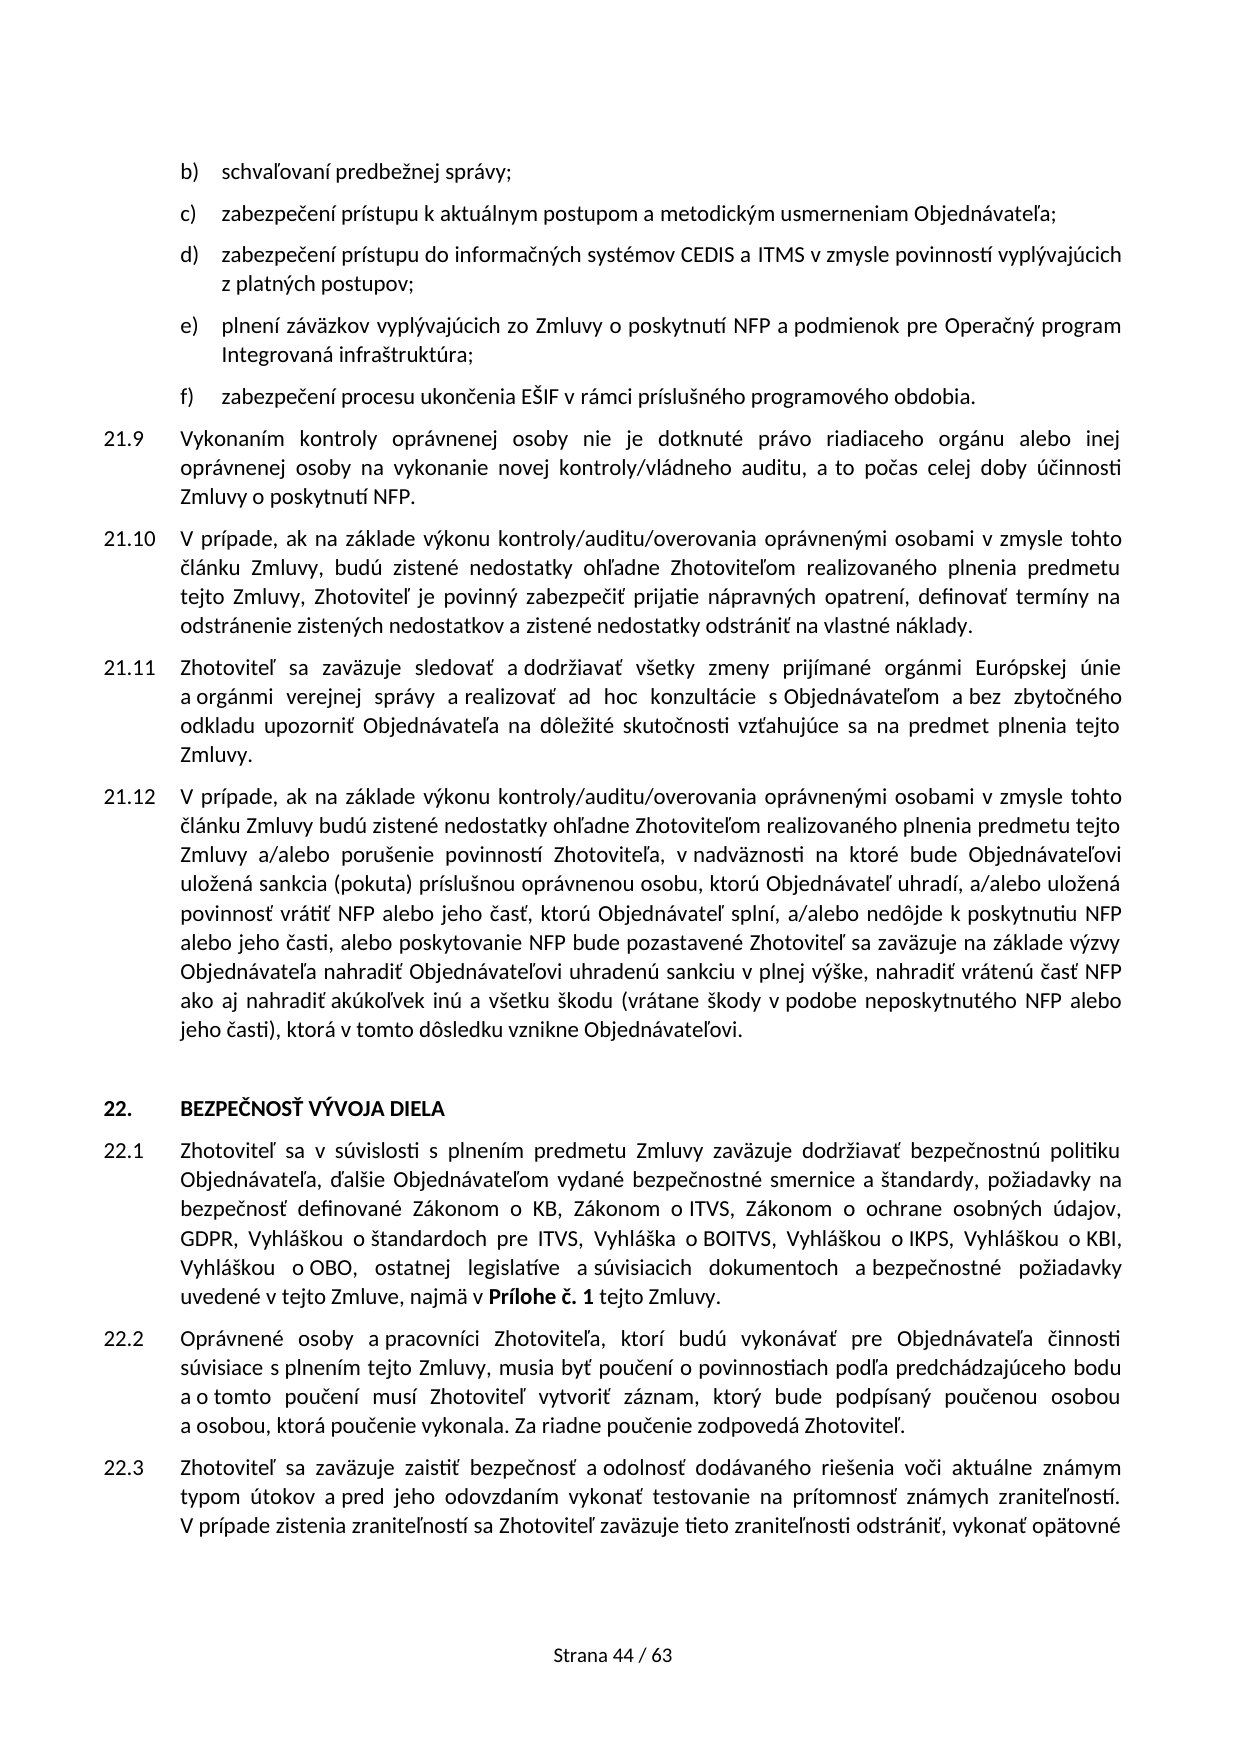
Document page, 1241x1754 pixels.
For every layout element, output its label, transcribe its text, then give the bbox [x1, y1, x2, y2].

list schvaľovaní predbežnej správy; [180, 156, 1122, 185]
text V prípade, ak na základe výkonu kontroly/auditu/overovania oprávnenými osobami v zmysle tohto článku Zmluvy budú zistené nedostatky ohľadne Zhotoviteľom realizovaného plnenia predmetu tejto Zmluvy a/alebo porušenie povinností Zhotoviteľa, v nadväznosti na ktoré bude Objednávateľovi uložená sankcia (pokuta) príslušnou oprávnenou osobu, ktorú Objednávateľ uhradí, a/alebo uložená povinnosť vrátiť NFP alebo jeho časť, ktorú Objednávateľ splní, a/alebo nedôjde k poskytnutiu NFP alebo jeho časti, alebo poskytovanie NFP bude pozastavené Zhotoviteľ sa zaväzuje na základe výzvy Objednávateľa nahradiť Objednávateľovi uhradenú sankciu v plnej výške, nahradiť vrátenú časť NFP ako aj nahradiť akúkoľvek inú a všetku škodu (vrátane škody v podobe neposkytnutého NFP alebo jeho časti), ktorá v tomto dôsledku vznikne Objednávateľovi. [103, 781, 1122, 1043]
text Zhotoviteľ sa v súvislosti s plnením predmetu Zmluvy zaväzuje dodržiavať bezpečnostnú politiku Objednávateľa, ďalšie Objednávateľom vydané bezpečnostné smernice a štandardy, požiadavky na bezpečnosť definované Zákonom o KB, Zákonom o ITVS, Zákonom o ochrane osobných údajov, GDPR, Vyhláškou o štandardoch pre ITVS, Vyhláška o BOITVS, Vyhláškou o IKPS, Vyhláškou o KBI, Vyhláškou o OBO, ostatnej legislatíve a súvisiacich dokumentoch a bezpečnostné požiadavky uvedené v tejto Zmluve, najmä v Prílohe č. 1 tejto Zmluvy. [103, 1135, 1122, 1310]
list zabezpečení prístupu do informačných systémov CEDIS a ITMS v zmysle povinností vyplývajúcich z platných postupov; [180, 239, 1122, 298]
text V prípade, ak na základe výkonu kontroly/auditu/overovania oprávnenými osobami v zmysle tohto článku Zmluvy, budú zistené nedostatky ohľadne Zhotoviteľom realizovaného plnenia predmetu tejto Zmluvy, Zhotoviteľ je povinný zabezpečiť prijatie nápravných opatrení, definovať termíny na odstránenie zistených nedostatkov a zistené nedostatky odstrániť na vlastné náklady. [103, 523, 1122, 639]
text BEZPEČNOSŤ VÝVOJA DIELA [103, 1093, 1122, 1123]
list zabezpečení procesu ukončenia EŠIF v rámci príslušného programového obdobia. [180, 381, 1122, 410]
list zabezpečení prístupu k aktuálnym postupom a metodickým usmerneniam Objednávateľa; [180, 198, 1122, 227]
text Vykonaním kontroly oprávnenej osoby nie je dotknuté právo riadiaceho orgánu alebo inej oprávnenej osoby na vykonanie novej kontroly/vládneho auditu, a to počas celej doby účinnosti Zmluvy o poskytnutí NFP. [103, 423, 1122, 510]
text Zhotoviteľ sa zaväzuje sledovať a dodržiavať všetky zmeny prijímané orgánmi Európskej únie a orgánmi verejnej správy a realizovať ad hoc konzultácie s Objednávateľom a bez zbytočného odkladu upozorniť Objednávateľa na dôležité skutočnosti vzťahujúce sa na predmet plnenia tejto Zmluvy. [103, 652, 1122, 768]
text Oprávnené osoby a pracovníci Zhotoviteľa, ktorí budú vykonávať pre Objednávateľa činnosti súvisiace s plnením tejto Zmluvy, musia byť poučení o povinnostiach podľa predchádzajúceho bodu a o tomto poučení musí Zhotoviteľ vytvoriť záznam, ktorý bude podpísaný poučenou osobou a osobou, ktorá poučenie vykonala. Za riadne poučenie zodpovedá Zhotoviteľ. [103, 1323, 1122, 1439]
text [103, 1452, 1122, 1539]
list plnení záväzkov vyplývajúcich zo Zmluvy o poskytnutí NFP a podmienok pre Operačný program Integrovaná infraštruktúra; [180, 310, 1122, 368]
